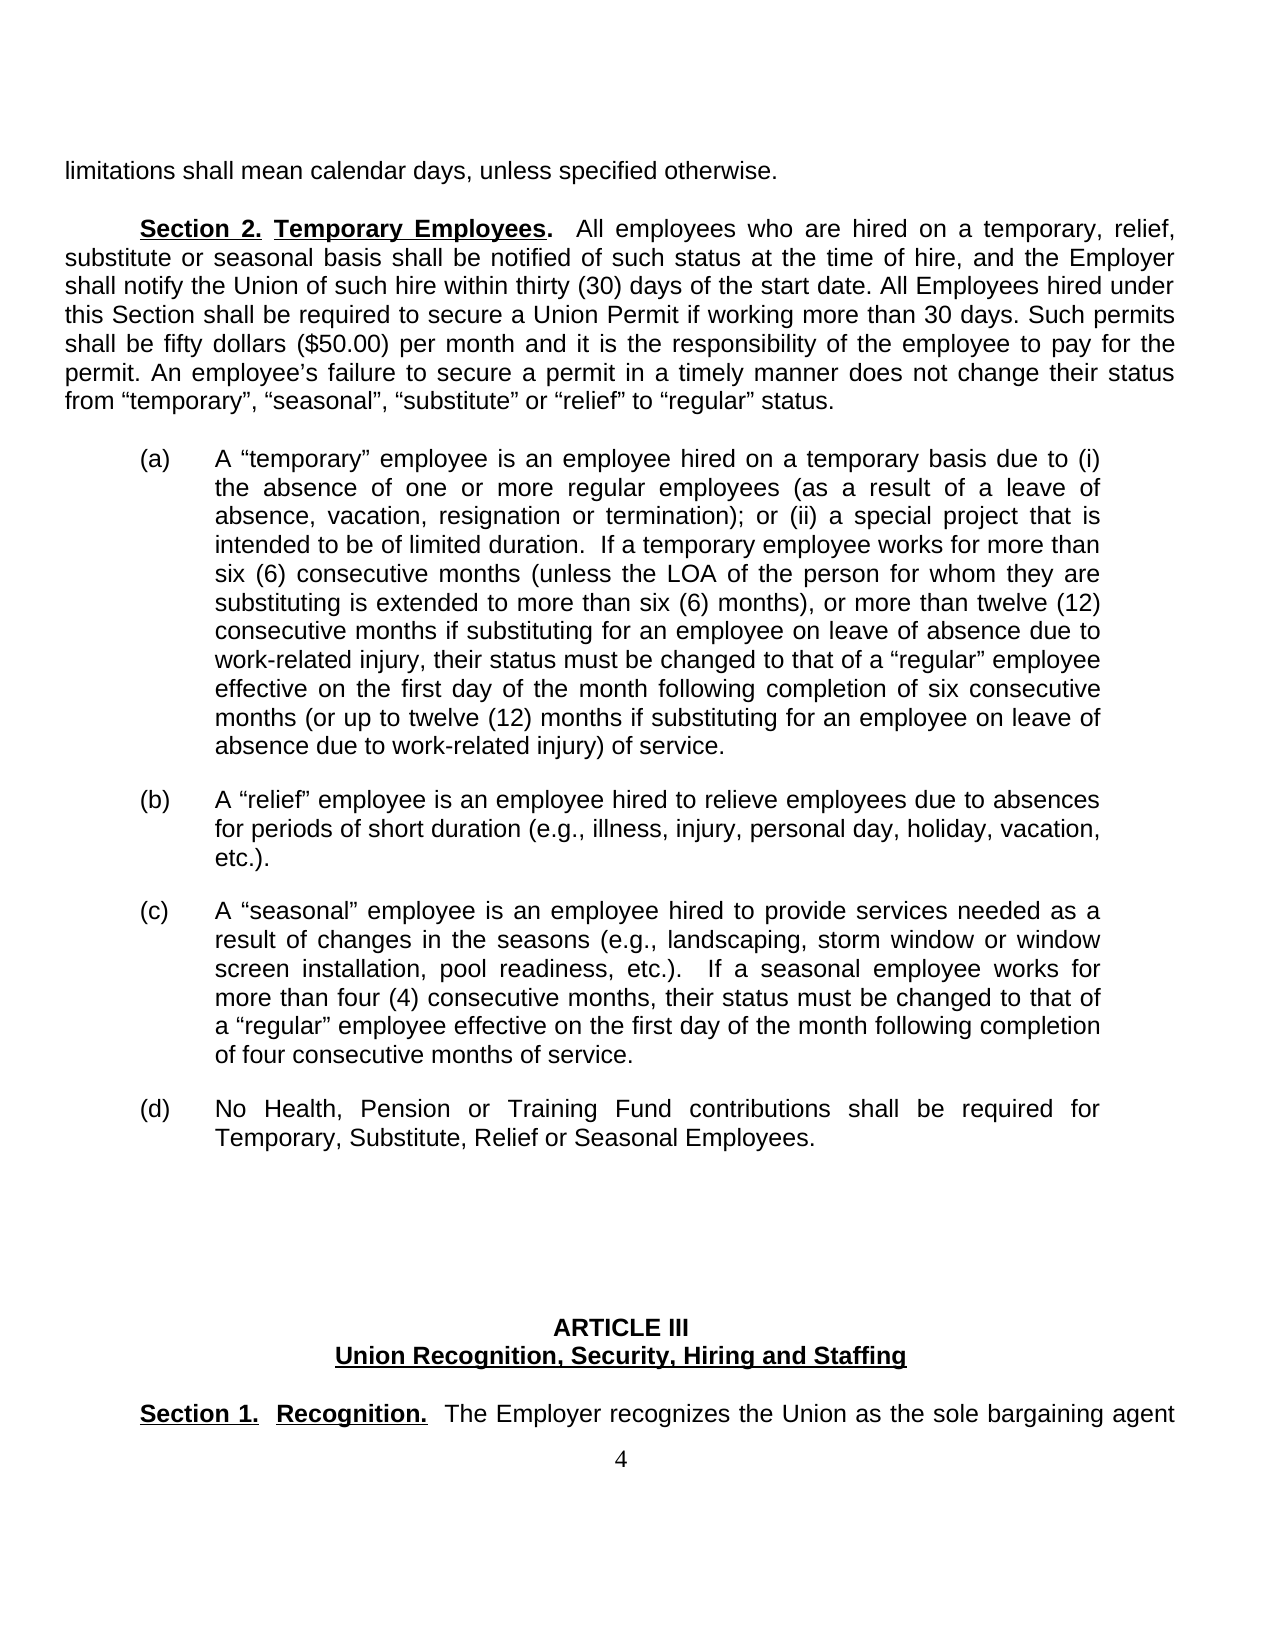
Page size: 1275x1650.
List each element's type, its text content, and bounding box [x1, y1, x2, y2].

text (c) A “seasonal” employee is an employee hired to provide services needed as a result of changes in the seasons (e.g., landscaping, storm window or window screen installation, pool readiness, etc.). If a seasonal employee works for more than four (4) consecutive months, their status must be changed to that of a “regular” employee effective on the first day of the month following completion of four consecutive months of service. [139, 896, 1102, 1069]
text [64, 1399, 1177, 1427]
text ARTICLE III [64, 1312, 1177, 1341]
text (b) A “relief” employee is an employee hired to relieve employees due to absences for periods of short duration (e.g., illness, injury, personal day, holiday, vacation, etc.). [139, 785, 1102, 871]
text Section 2. Temporary Employees. All employees who are hired on a temporary, relief, substitute or seasonal basis shall be notified of such status at the time of hire, and the Employer shall notify the Union of such hire within thirty (30) days of the start date. All Employees hired under this Section shall be required to secure a Union Permit if working more than 30 days. Such permits shall be fifty dollars ($50.00) per month and it is the responsibility of the employee to pay for the permit. An employee’s failure to secure a permit in a timely manner does not change their status from “temporary”, “seasonal”, “substitute” or “relief” to “regular” status. [64, 214, 1177, 415]
text Union Recognition, Security, Hiring and Staffing [64, 1341, 1177, 1370]
text (a) A “temporary” employee is an employee hired on a temporary basis due to (i) the absence of one or more regular employees (as a result of a leave of absence, vacation, resignation or termination); or (ii) a special project that is intended to be of limited duration. If a temporary employee works for more than six (6) consecutive months (unless the LOA of the person for whom they are substituting is extended to more than six (6) months), or more than twelve (12) consecutive months if substituting for an employee on leave of absence due to work-related injury, their status must be changed to that of a “regular” employee effective on the first day of the month following completion of six consecutive months (or up to twelve (12) months if substituting for an employee on leave of absence due to work-related injury) of service. [139, 444, 1102, 760]
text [64, 156, 1177, 185]
text (d) No Health, Pension or Training Fund contributions shall be required for Temporary, Substitute, Relief or Seasonal Employees. [139, 1094, 1102, 1151]
